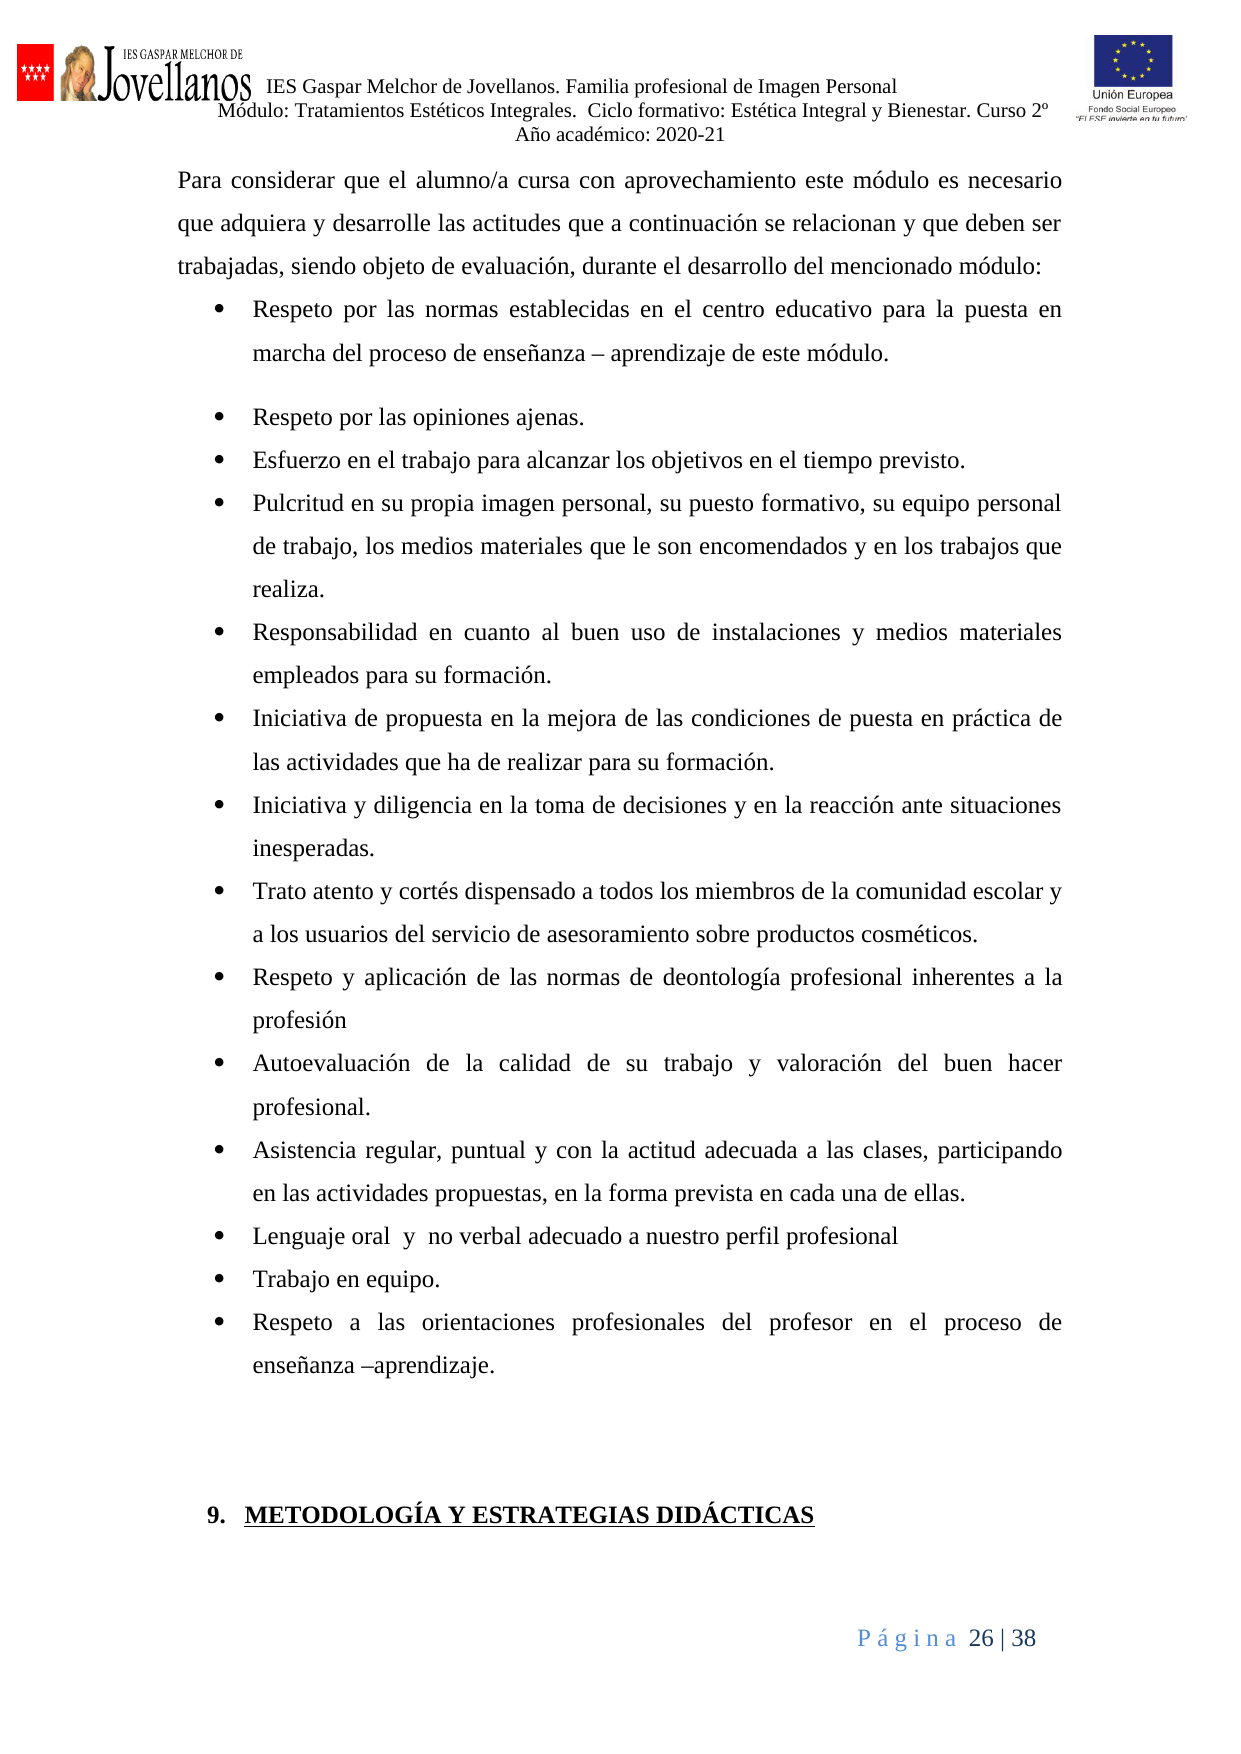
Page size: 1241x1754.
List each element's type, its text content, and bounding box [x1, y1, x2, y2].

picture [17, 44, 258, 101]
list Pulcritud en su propia imagen personal, su puesto formativo, su equipo personal de trabajo, los medios materiales que le son encomendados y en los trabajos que realiza. [215, 488, 1063, 603]
text Para considerar que el alumno/a cursa con aprovechamiento este módulo es necesario que adquiera y desarrolle las actitudes que a continuación se relacionan y que deben ser trabajadas, siendo objeto de evaluación, durante el desarrollo del mencionado módulo: [177, 165, 1063, 280]
list Trabajo en equipo. [215, 1264, 1063, 1293]
list Autoevaluación de la calidad de su trabajo y valoración del buen hacer profesional. [215, 1048, 1063, 1120]
list METODOLOGÍA Y ESTRATEGIAS DIDÁCTICAS [207, 1501, 1063, 1529]
list Trato atento y cortés dispensado a todos los miembros de la comunidad escolar y a los usuarios del servicio de asesoramiento sobre productos cosméticos. [215, 876, 1063, 948]
list Respeto a las orientaciones profesionales del profesor en el proceso de enseñanza –aprendizaje. [215, 1307, 1063, 1379]
list Iniciativa y diligencia en la toma de decisiones y en la reacción ante situaciones inesperadas. [215, 790, 1063, 862]
list Responsabilidad en cuanto al buen uso de instalaciones y medios materiales empleados para su formación. [215, 617, 1063, 689]
list Respeto por las normas establecidas en el centro educativo para la puesta en marcha del proceso de enseñanza – aprendizaje de este módulo. [215, 294, 1063, 366]
list Asistencia regular, puntual y con la actitud adecuada a las clases, participando en las actividades propuestas, en la forma prevista en cada una de ellas. [215, 1135, 1063, 1207]
list Respeto por las opiniones ajenas. [215, 402, 1063, 430]
list Lenguaje oral y no verbal adecuado a nuestro perfil profesional [215, 1221, 1063, 1250]
list Esfuerzo en el trabajo para alcanzar los objetivos en el tiempo previsto. [215, 445, 1063, 473]
list Iniciativa de propuesta en la mejora de las condiciones de puesta en práctica de las actividades que ha de realizar para su formación. [215, 703, 1063, 775]
list Respeto y aplicación de las normas de deontología profesional inherentes a la profesión [215, 962, 1063, 1034]
